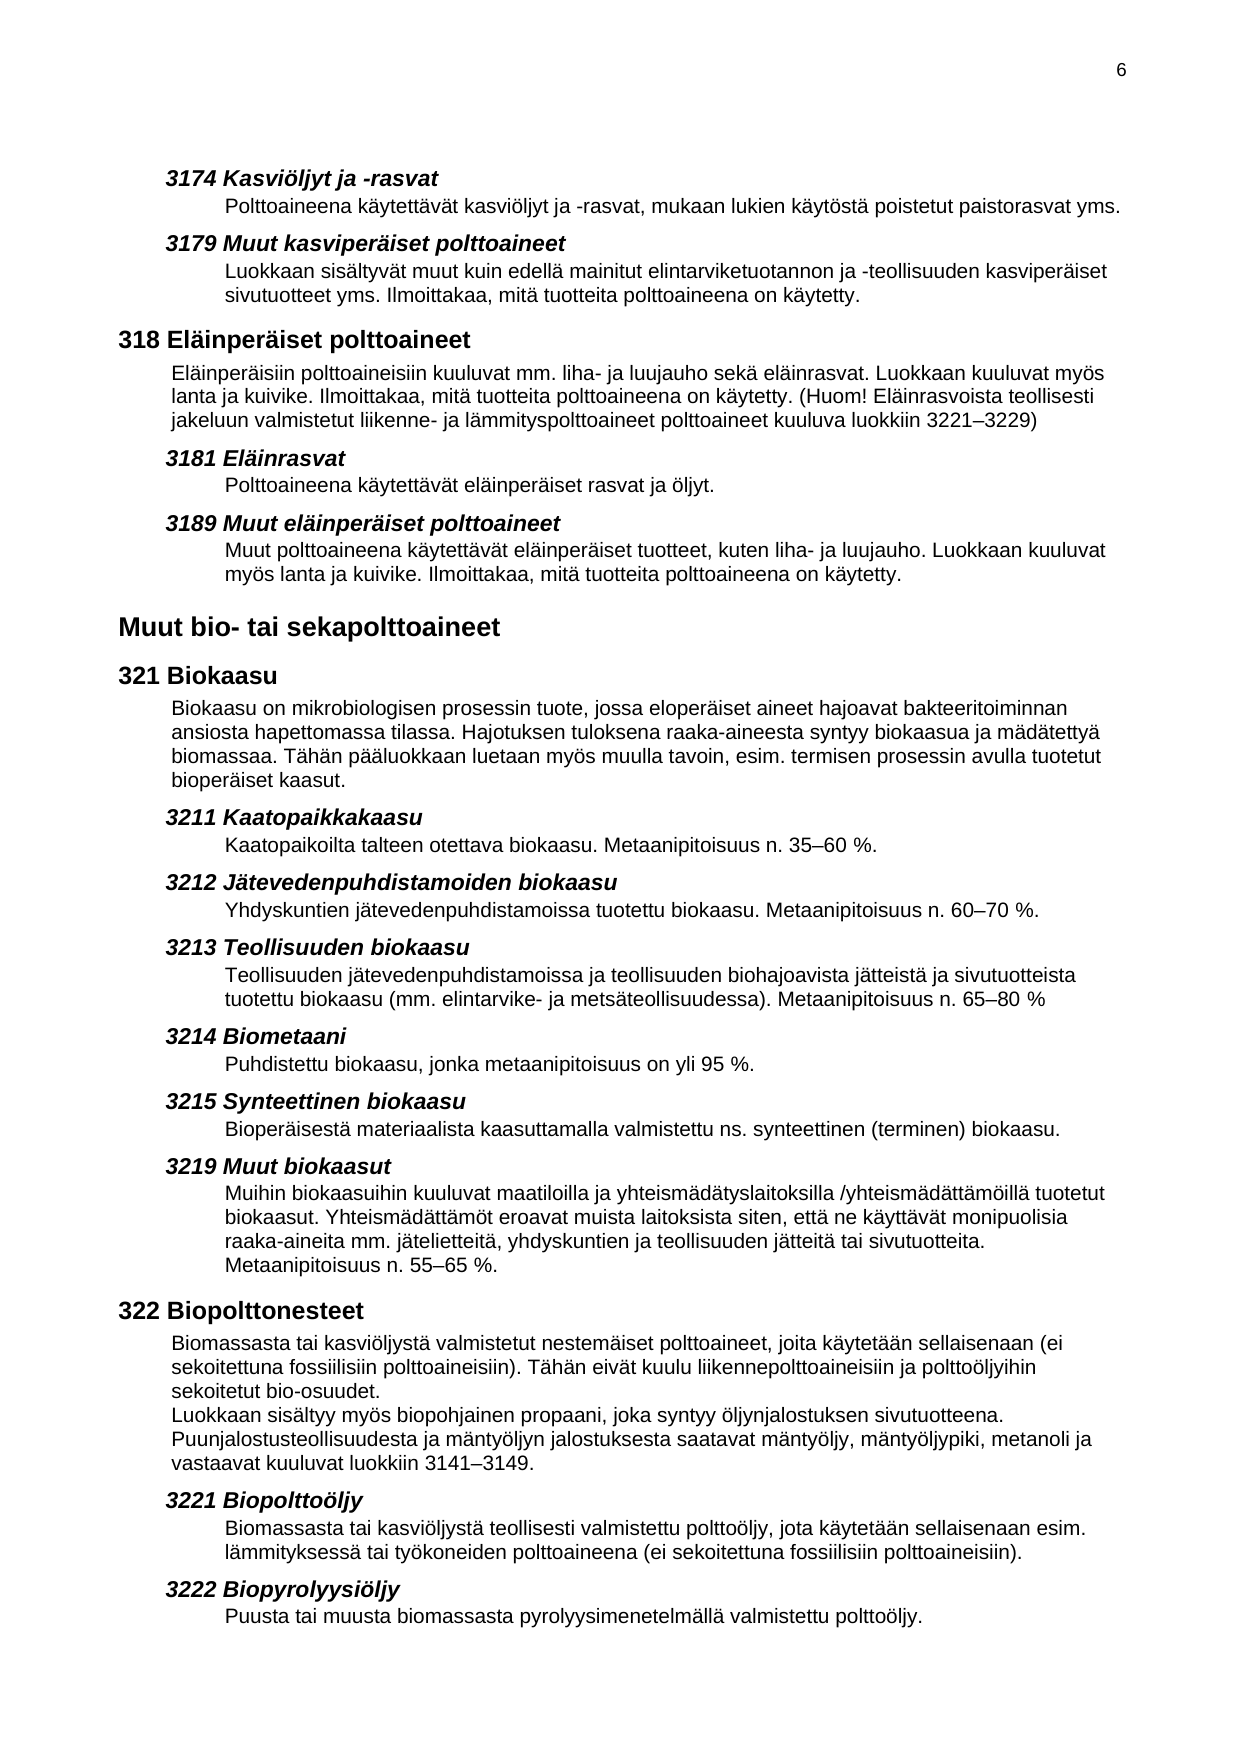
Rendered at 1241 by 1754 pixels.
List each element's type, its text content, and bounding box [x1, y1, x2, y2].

text Biomassasta tai kasviöljystä valmistetut nestemäiset polttoaineet, joita käytetään sellaisenaan (ei sekoitettuna fossiilisiin polttoaineisiin). Tähän eivät kuulu liikennepolttoaineisiin ja polttoöljyihin sekoitetut bio-osuudet. Luokkaan sisältyy myös biopohjainen propaani, joka syntyy öljynjalostuksen sivutuotteena. Puunjalostusteollisuudesta ja mäntyöljyn jalostuksesta saatavat mäntyöljy, mäntyöljypiki, metanoli ja vastaavat kuuluvat luokkiin 3141–3149. [171, 1331, 1122, 1474]
subtitle 318 Eläinperäiset polttoaineet [118, 325, 1122, 354]
text Bioperäisestä materiaalista kaasuttamalla valmistettu ns. synteettinen (terminen) biokaasu. [224, 1116, 1122, 1140]
text 3189 Muut eläinperäiset polttoaineet [165, 510, 1122, 536]
text Kaatopaikoilta talteen otettava biokaasu. Metaanipitoisuus n. 35–60 %. [224, 833, 1122, 857]
text 3181 Eläinrasvat [165, 445, 1122, 471]
text Biokaasu on mikrobiologisen prosessin tuote, jossa eloperäiset aineet hajoavat bakteeritoiminnan ansiosta hapettomassa tilassa. Hajotuksen tuloksena raaka-aineesta syntyy biokaasua ja mädätettyä biomassaa. Tähän pääluokkaan luetaan myös muulla tavoin, esim. termisen prosessin avulla tuotetut bioperäiset kaasut. [171, 696, 1122, 792]
subtitle 321 Biokaasu [118, 661, 1122, 690]
text Polttoaineena käytettävät eläinperäiset rasvat ja öljyt. [224, 473, 1122, 497]
subtitle Muut bio- tai sekapolttoaineet [118, 611, 1122, 642]
text Luokkaan sisältyvät muut kuin edellä mainitut elintarviketuotannon ja -teollisuuden kasviperäiset sivutuotteet yms. Ilmoittakaa, mitä tuotteita polttoaineena on käytetty. [224, 259, 1122, 307]
text 3222 Biopyrolyysiöljy [165, 1576, 1122, 1602]
text Biomassasta tai kasviöljystä teollisesti valmistettu polttoöljy, jota käytetään sellaisenaan esim. lämmityksessä tai työkoneiden polttoaineena (ei sekoitettuna fossiilisiin polttoaineisiin). [224, 1516, 1122, 1563]
text 3219 Muut biokaasut [165, 1153, 1122, 1179]
text 3221 Biopolttoöljy [165, 1487, 1122, 1513]
text Puhdistettu biokaasu, jonka metaanipitoisuus on yli 95 %. [224, 1051, 1122, 1075]
text 3215 Synteettinen biokaasu [165, 1088, 1122, 1114]
text 3179 Muut kasviperäiset polttoaineet [165, 230, 1122, 257]
text 3212 Jätevedenpuhdistamoiden biokaasu [165, 869, 1122, 896]
text Muihin biokaasuihin kuuluvat maatiloilla ja yhteismädätyslaitoksilla /yhteismädättämöillä tuotetut biokaasut. Yhteismädättämöt eroavat muista laitoksista siten, että ne käyttävät monipuolisia raaka-aineita mm. jätelietteitä, yhdyskuntien ja teollisuuden jätteitä tai sivutuotteita. Metaanipitoisuus n. 55–65 %. [224, 1181, 1122, 1277]
text Polttoaineena käytettävät kasviöljyt ja -rasvat, mukaan lukien käytöstä poistetut paistorasvat yms. [224, 194, 1122, 218]
text 3214 Biometaani [165, 1023, 1122, 1049]
text Eläinperäisiin polttoaineisiin kuuluvat mm. liha- ja luujauho sekä eläinrasvat. Luokkaan kuuluvat myös lanta ja kuivike. Ilmoittakaa, mitä tuotteita polttoaineena on käytetty. (Huom! Eläinrasvoista teollisesti jakeluun valmistetut liikenne- ja lämmityspolttoaineet polttoaineet kuuluva luokkiin 3221–3229) [171, 360, 1122, 432]
text 3174 Kasviöljyt ja -rasvat [165, 165, 1122, 192]
text Yhdyskuntien jätevedenpuhdistamoissa tuotettu biokaasu. Metaanipitoisuus n. 60–70 %. [224, 898, 1122, 922]
text Puusta tai muusta biomassasta pyrolyysimenetelmällä valmistettu polttoöljy. [224, 1604, 1122, 1628]
text 3211 Kaatopaikkakaasu [165, 804, 1122, 831]
text Teollisuuden jätevedenpuhdistamoissa ja teollisuuden biohajoavista jätteistä ja sivutuotteista tuotettu biokaasu (mm. elintarvike- ja metsäteollisuudessa). Metaanipitoisuus n. 65–80 % [224, 963, 1122, 1011]
subtitle 322 Biopolttonesteet [118, 1296, 1122, 1324]
text 3213 Teollisuuden biokaasu [165, 934, 1122, 961]
text Muut polttoaineena käytettävät eläinperäiset tuotteet, kuten liha- ja luujauho. Luokkaan kuuluvat myös lanta ja kuivike. Ilmoittakaa, mitä tuotteita polttoaineena on käytetty. [224, 538, 1122, 586]
